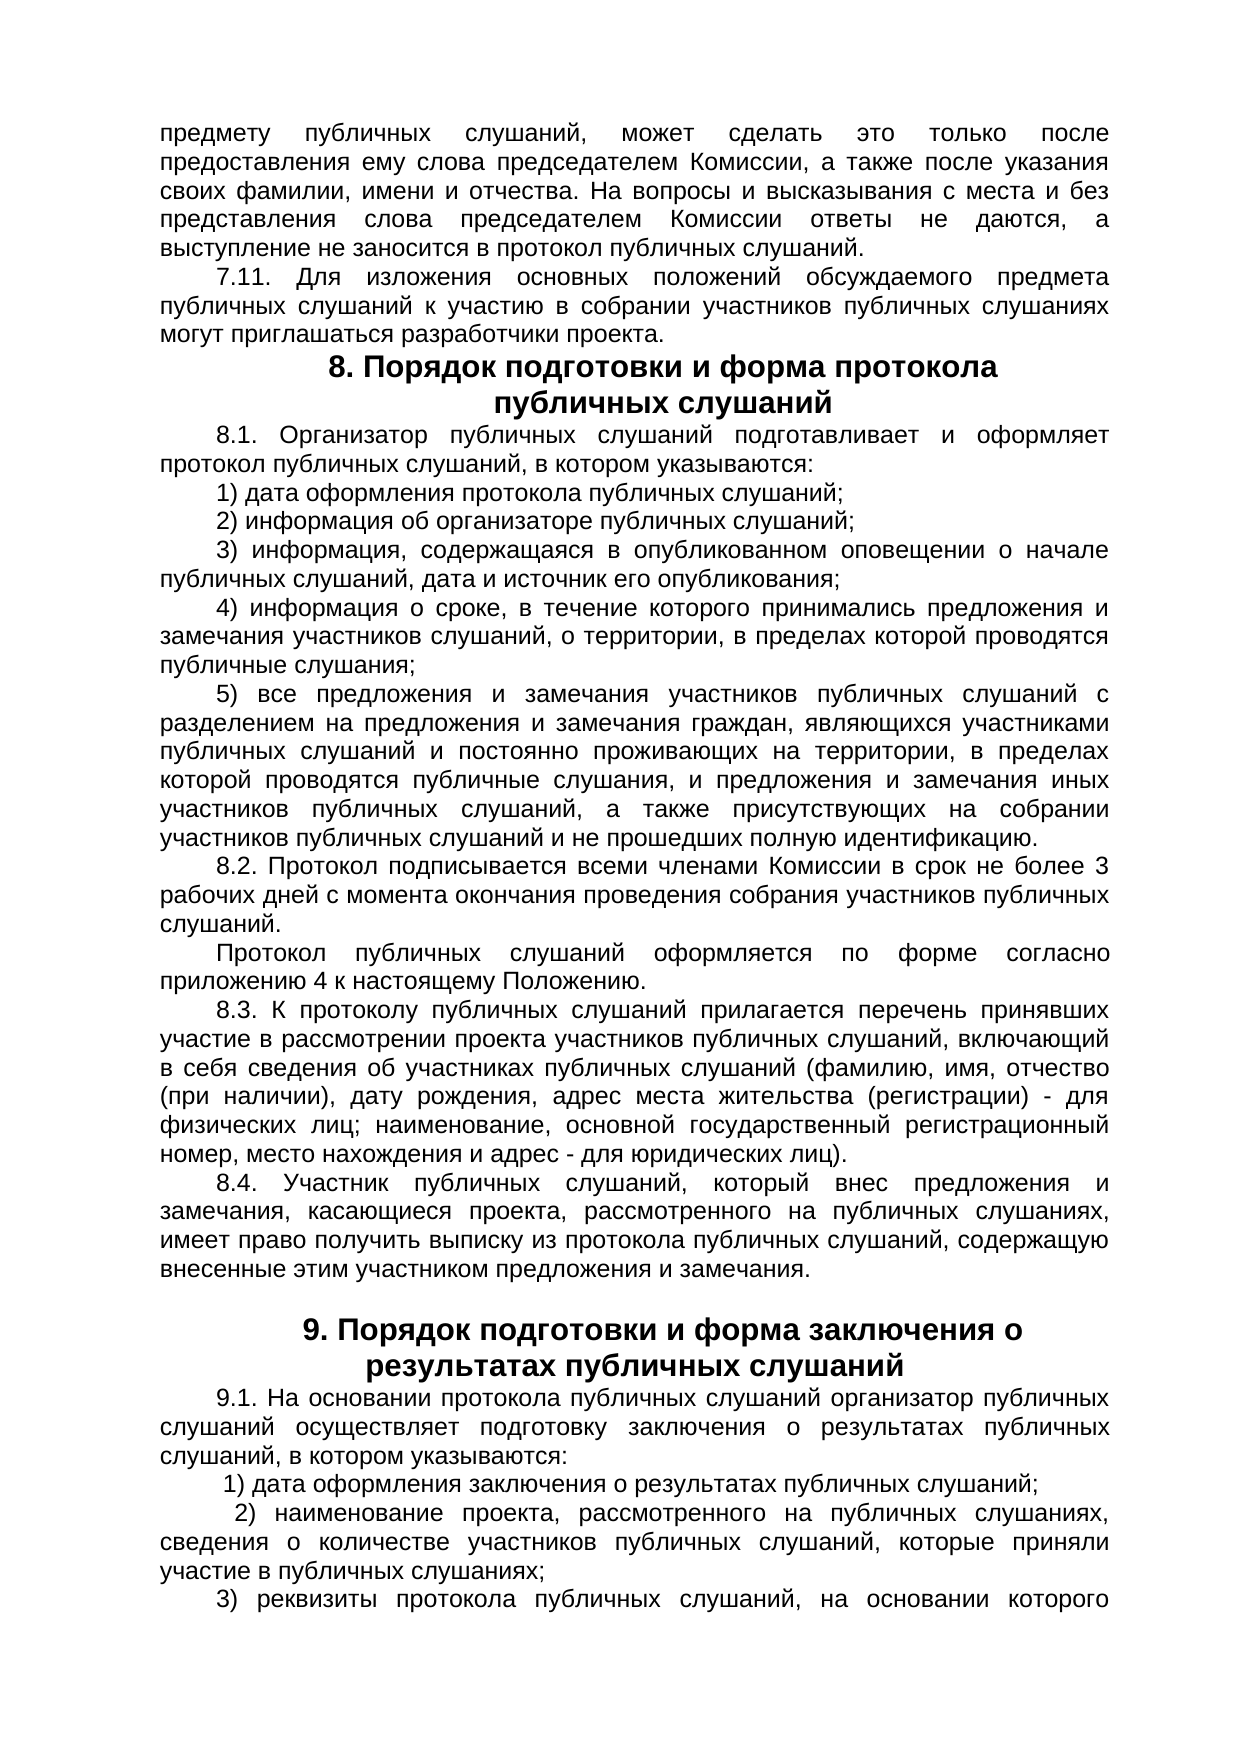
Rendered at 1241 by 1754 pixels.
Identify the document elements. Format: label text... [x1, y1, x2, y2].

text 8.2. Протокол подписывается всеми членами Комиссии в срок не более 3 рабочих дней с момента окончания проведения собрания участников публичных слушаний. [159, 851, 1110, 937]
text 7.11. Для изложения основных положений обсуждаемого предмета публичных слушаний к участию в собрании участников публичных слушаниях могут приглашаться разработчики проекта. [159, 262, 1110, 348]
text 2) наименование проекта, рассмотренного на публичных слушаниях, сведения о количестве участников публичных слушаний, которые приняли участие в публичных слушаниях; [159, 1498, 1110, 1584]
text 1) дата оформления заключения о результатах публичных слушаний; [159, 1469, 1110, 1498]
text 9.1. На основании протокола публичных слушаний организатор публичных слушаний осуществляет подготовку заключения о результатах публичных слушаний, в котором указываются: [159, 1383, 1110, 1469]
text 8. Порядок подготовки и форма протокола [159, 348, 1110, 384]
text Протокол публичных слушаний оформляется по форме согласно приложению 4 к настоящему Положению. [159, 937, 1110, 995]
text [159, 118, 1110, 262]
text 8.1. Организатор публичных слушаний подготавливает и оформляет протокол публичных слушаний, в котором указываются: [159, 420, 1110, 477]
text 8.4. Участник публичных слушаний, который внес предложения и замечания, касающиеся проекта, рассмотренного на публичных слушаниях, имеет право получить выписку из протокола публичных слушаний, содержащую внесенные этим участником предложения и замечания. [159, 1167, 1110, 1282]
text 3) информация, содержащаяся в опубликованном оповещении о начале публичных слушаний, дата и источник его опубликования; [159, 535, 1110, 592]
text 8.3. К протоколу публичных слушаний прилагается перечень принявших участие в рассмотрении проекта участников публичных слушаний, включающий в себя сведения об участниках публичных слушаний (фамилию, имя, отчество (при наличии), дату рождения, адрес места жительства (регистрации) - для физических лиц; наименование, основной государственный регистрационный номер, место нахождения и адрес - для юридических лиц). [159, 995, 1110, 1167]
text 4) информация о сроке, в течение которого принимались предложения и замечания участников слушаний, о территории, в пределах которой проводятся публичные слушания; [159, 592, 1110, 679]
text 2) информация об организаторе публичных слушаний; [159, 506, 1110, 535]
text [159, 1584, 1110, 1613]
text 1) дата оформления протокола публичных слушаний; [159, 477, 1110, 506]
text публичных слушаний [159, 384, 1110, 420]
text 5) все предложения и замечания участников публичных слушаний с разделением на предложения и замечания граждан, являющихся участниками публичных слушаний и постоянно проживающих на территории, в пределах которой проводятся публичные слушания, и предложения и замечания иных участников публичных слушаний, а также присутствующих на собрании участников публичных слушаний и не прошедших полную идентификацию. [159, 679, 1110, 851]
text 9. Порядок подготовки и форма заключения о результатах публичных слушаний [159, 1311, 1110, 1383]
